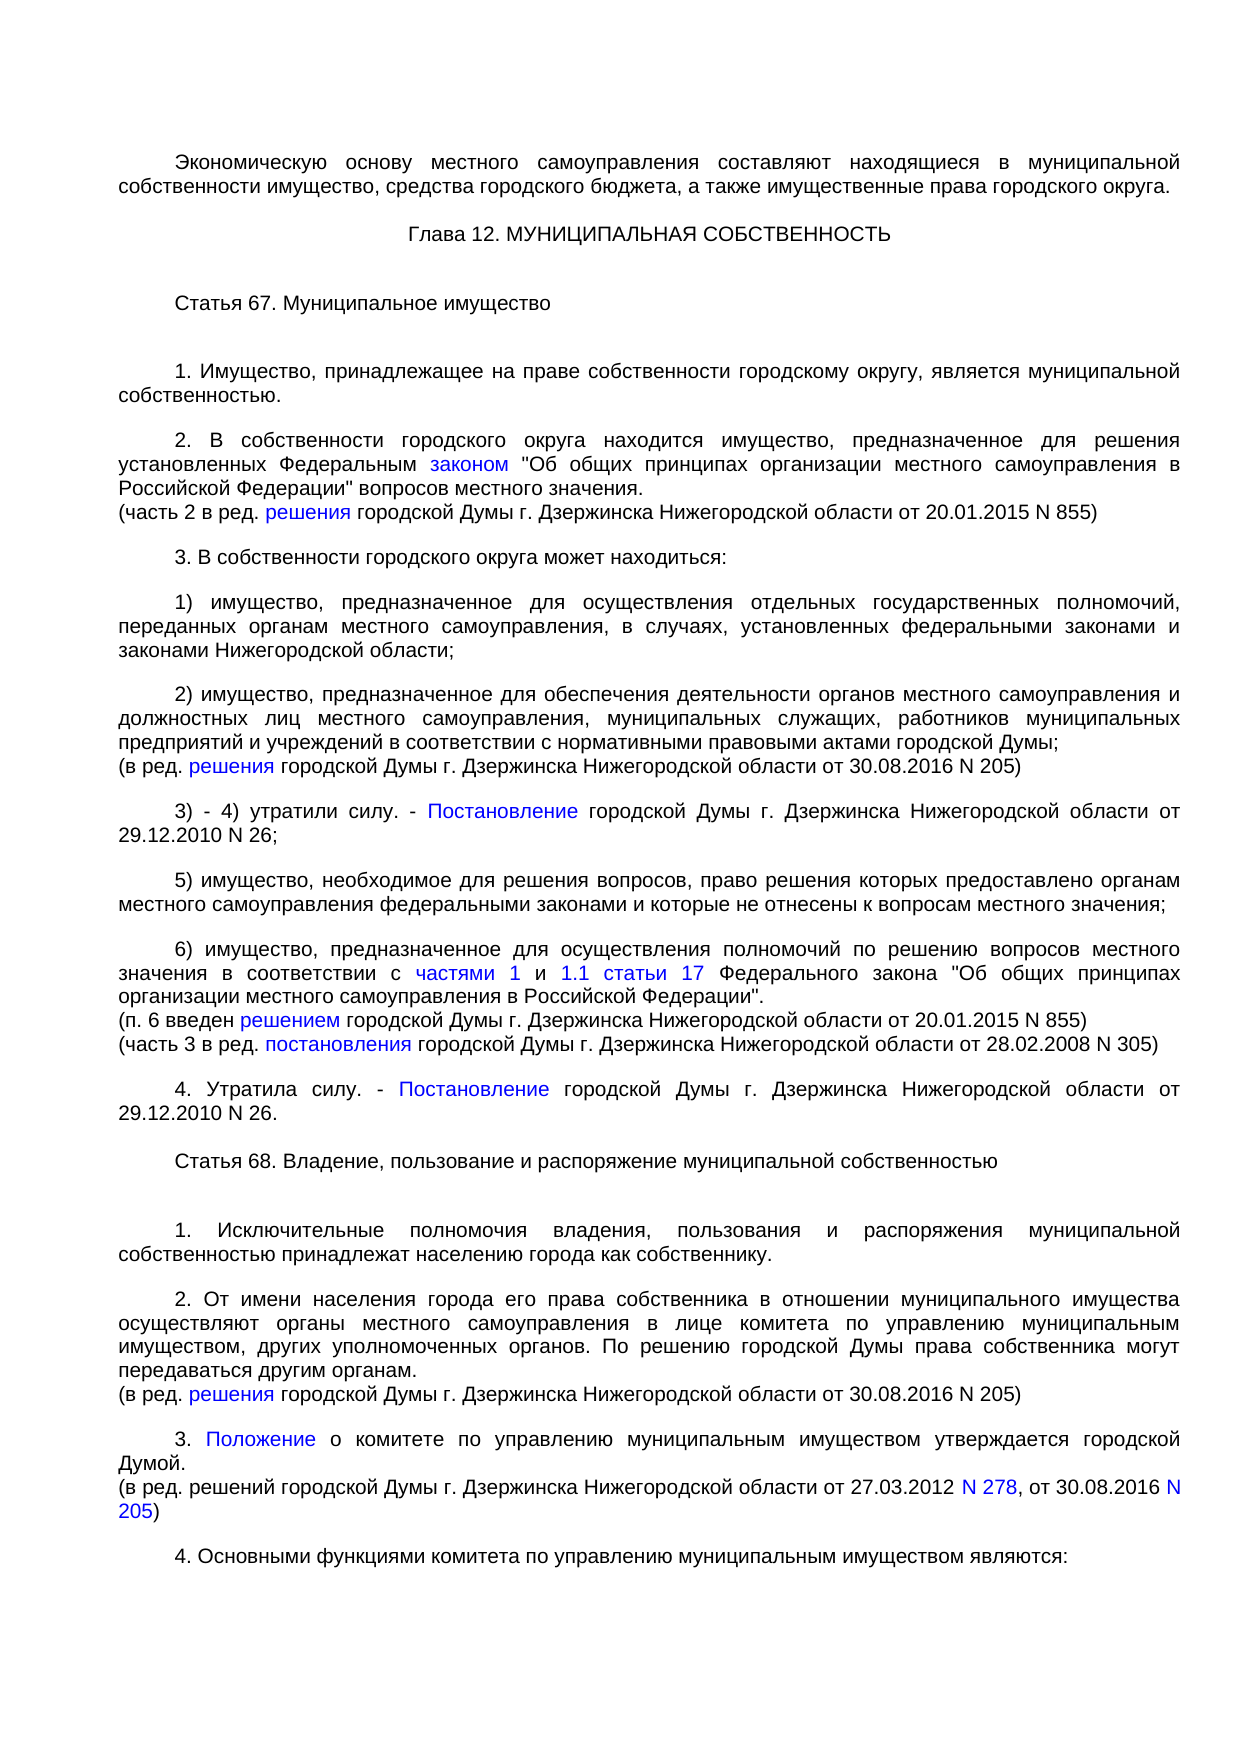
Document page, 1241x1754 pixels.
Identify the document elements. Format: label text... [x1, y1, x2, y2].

text 4. Утратила силу. - Постановление городской Думы г. Дзержинска Нижегородской области от 29.12.2010 N 26. [118, 1077, 1181, 1125]
text 2. От имени населения города его права собственника в отношении муниципального имущества осуществляют органы местного самоуправления в лице комитета по управлению муниципальным имуществом, других уполномоченных органов. По решению городской Думы права собственника могут передаваться другим органам. [118, 1286, 1181, 1382]
text (в ред. решений городской Думы г. Дзержинска Нижегородской области от 27.03.2012 N 278, от 30.08.2016 N 205) [118, 1475, 1181, 1523]
text 3. В собственности городского округа может находиться: [118, 545, 1181, 569]
text (в ред. решения городской Думы г. Дзержинска Нижегородской области от 30.08.2016 N 205) [118, 1382, 1181, 1406]
text (часть 3 в ред. постановления городской Думы г. Дзержинска Нижегородской области от 28.02.2008 N 305) [118, 1032, 1181, 1056]
text 2. В собственности городского округа находится имущество, предназначенное для решения установленных Федеральным законом "Об общих принципах организации местного самоуправления в Российской Федерации" вопросов местного значения. [118, 428, 1181, 500]
text 3) - 4) утратили силу. - Постановление городской Думы г. Дзержинска Нижегородской области от 29.12.2010 N 26; [118, 799, 1181, 847]
text 1. Исключительные полномочия владения, пользования и распоряжения муниципальной собственностью принадлежат населению города как собственнику. [118, 1218, 1181, 1266]
text Экономическую основу местного самоуправления составляют находящиеся в муниципальной собственности имущество, средства городского бюджета, а также имущественные права городского округа. [118, 150, 1181, 198]
text (в ред. решения городской Думы г. Дзержинска Нижегородской области от 30.08.2016 N 205) [118, 754, 1181, 778]
text 1. Имущество, принадлежащее на праве собственности городскому округу, является муниципальной собственностью. [118, 359, 1181, 407]
text 1) имущество, предназначенное для осуществления отдельных государственных полномочий, переданных органам местного самоуправления, в случаях, установленных федеральными законами и законами Нижегородской области; [118, 589, 1181, 661]
text 5) имущество, необходимое для решения вопросов, право решения которых предоставлено органам местного самоуправления федеральными законами и которые не отнесены к вопросам местного значения; [118, 868, 1181, 916]
text 3. Положение о комитете по управлению муниципальным имуществом утверждается городской Думой. [118, 1427, 1181, 1475]
text (п. 6 введен решением городской Думы г. Дзержинска Нижегородской области от 20.01.2015 N 855) [118, 1008, 1181, 1032]
text Статья 67. Муниципальное имущество [118, 291, 1181, 314]
text Глава 12. МУНИЦИПАЛЬНАЯ СОБСТВЕННОСТЬ [118, 222, 1181, 246]
text 4. Основными функциями комитета по управлению муниципальным имуществом являются: [118, 1544, 1181, 1568]
text 6) имущество, предназначенное для осуществления полномочий по решению вопросов местного значения в соответствии с частями 1 и 1.1 статьи 17 Федерального закона "Об общих принципах организации местного самоуправления в Российской Федерации". [118, 936, 1181, 1008]
text (часть 2 в ред. решения городской Думы г. Дзержинска Нижегородской области от 20.01.2015 N 855) [118, 500, 1181, 524]
text Статья 68. Владение, пользование и распоряжение муниципальной собственностью [118, 1149, 1181, 1173]
text 2) имущество, предназначенное для обеспечения деятельности органов местного самоуправления и должностных лиц местного самоуправления, муниципальных служащих, работников муниципальных предприятий и учреждений в соответствии с нормативными правовыми актами городской Думы; [118, 682, 1181, 754]
